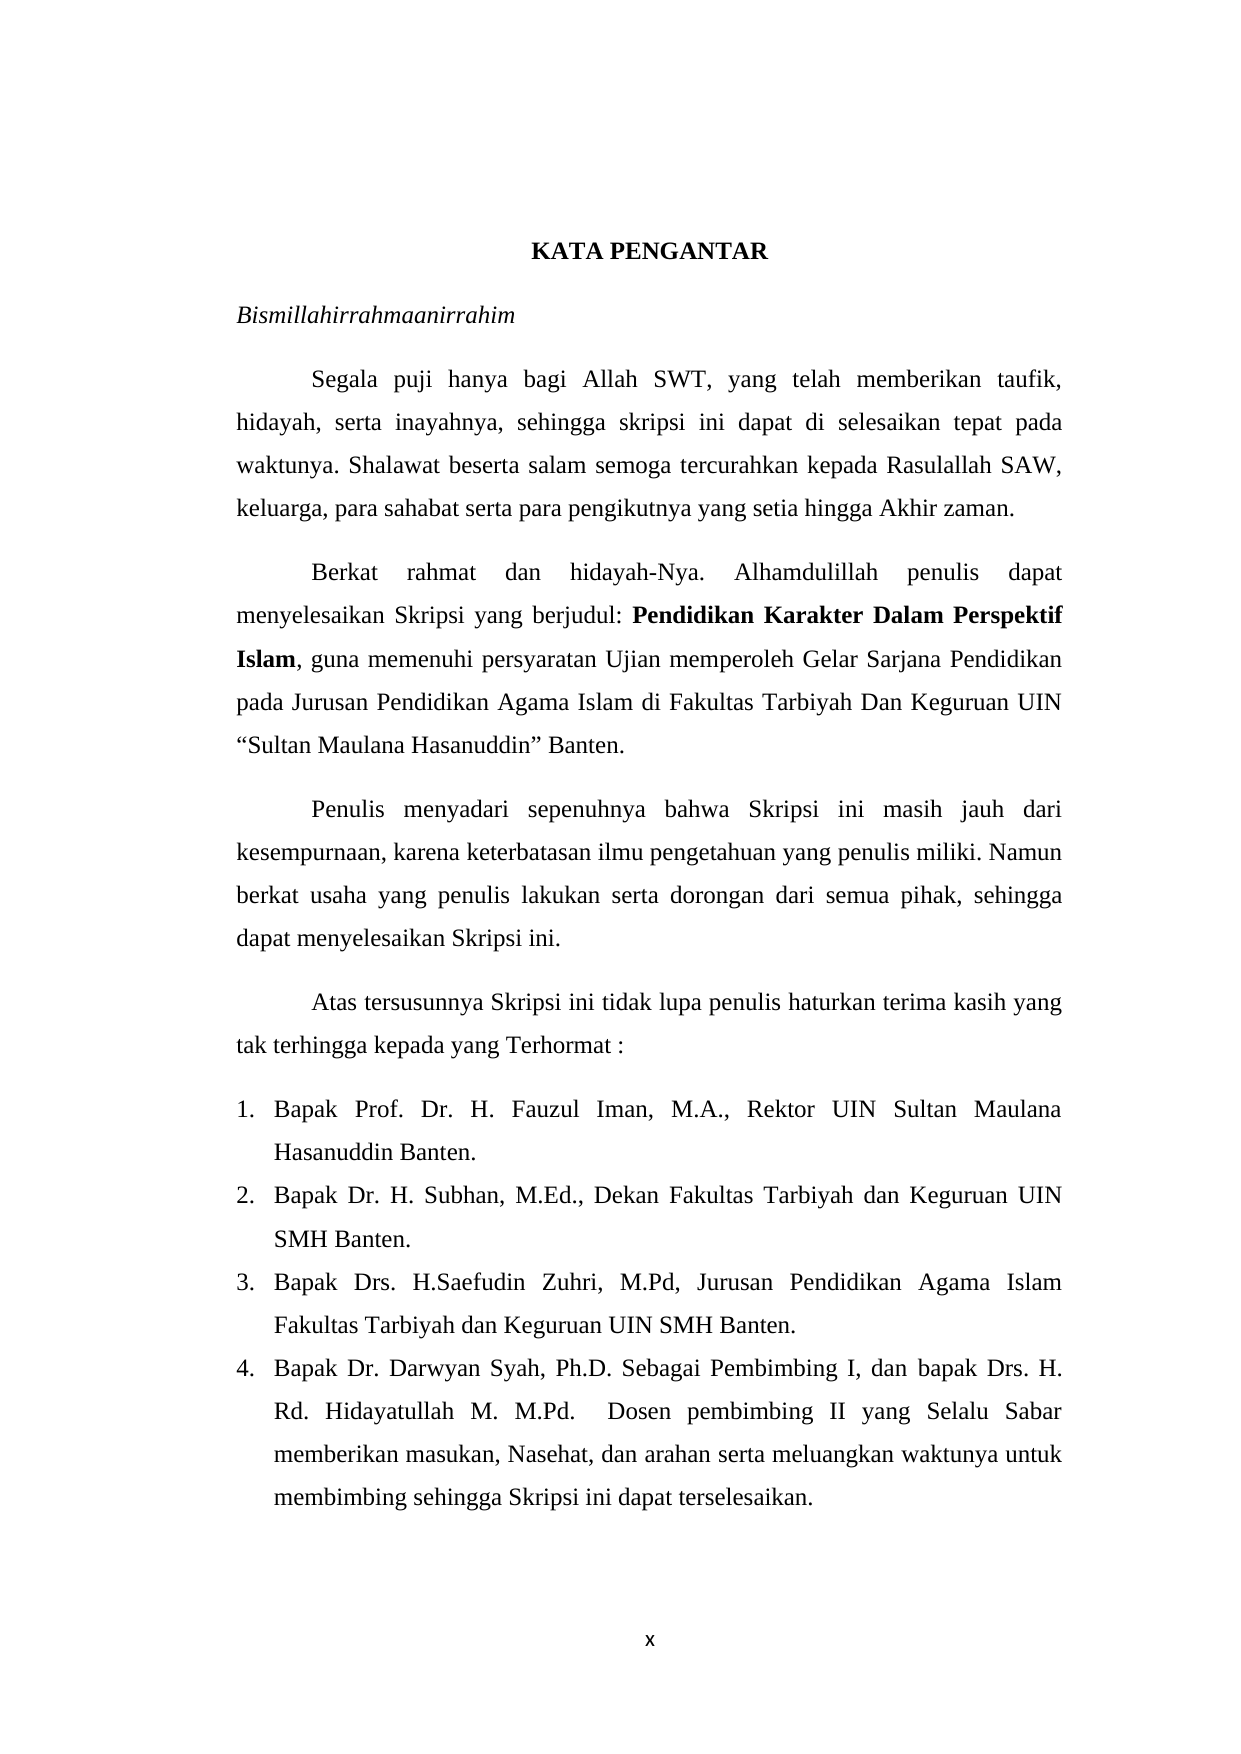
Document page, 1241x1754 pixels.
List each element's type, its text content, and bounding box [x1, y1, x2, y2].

text Atas tersusunnya Skripsi ini tidak lupa penulis haturkan terima kasih yang tak terhingga kepada yang Terhormat : [236, 987, 1063, 1059]
list Bapak Dr. H. Subhan, M.Ed., Dekan Fakultas Tarbiyah dan Keguruan UIN SMH Banten. [236, 1181, 1063, 1252]
text Bismillahirrahmaanirrahim [236, 300, 1063, 329]
list Bapak Drs. H.Saefudin Zuhri, M.Pd, Jurusan Pendidikan Agama Islam Fakultas Tarbiyah dan Keguruan UIN SMH Banten. [236, 1267, 1063, 1339]
list Bapak Dr. Darwyan Syah, Ph.D. Sebagai Pembimbing I, dan bapak Drs. H. Rd. Hidayatullah M. M.Pd. Dosen pembimbing II yang Selalu Sabar memberikan masukan, Nasehat, dan arahan serta meluangkan waktunya untuk membimbing sehingga Skripsi ini dapat terselesaikan. [236, 1353, 1063, 1511]
text Penulis menyadari sepenuhnya bahwa Skripsi ini masih jauh dari kesempurnaan, karena keterbatasan ilmu pengetahuan yang penulis miliki. Namun berkat usaha yang penulis lakukan serta dorongan dari semua pihak, sehingga dapat menyelesaikan Skripsi ini. [236, 794, 1063, 952]
list Bapak Prof. Dr. H. Fauzul Iman, M.A., Rektor UIN Sultan Maulana Hasanuddin Banten. [236, 1094, 1063, 1166]
text KATA PENGANTAR [236, 236, 1063, 265]
text Segala puji hanya bagi Allah SWT, yang telah memberikan taufik, hidayah, serta inayahnya, sehingga skripsi ini dapat di selesaikan tepat pada waktunya. Shalawat beserta salam semoga tercurahkan kepada Rasulallah SAW, keluarga, para sahabat serta para pengikutnya yang setia hingga Akhir zaman. [236, 364, 1063, 522]
text Berkat rahmat dan hidayah-Nya. Alhamdulillah penulis dapat menyelesaikan Skripsi yang berjudul: Pendidikan Karakter Dalam Perspektif Islam, guna memenuhi persyaratan Ujian memperoleh Gelar Sarjana Pendidikan pada Jurusan Pendidikan Agama Islam di Fakultas Tarbiyah Dan Keguruan UIN “Sultan Maulana Hasanuddin” Banten. [236, 557, 1063, 759]
